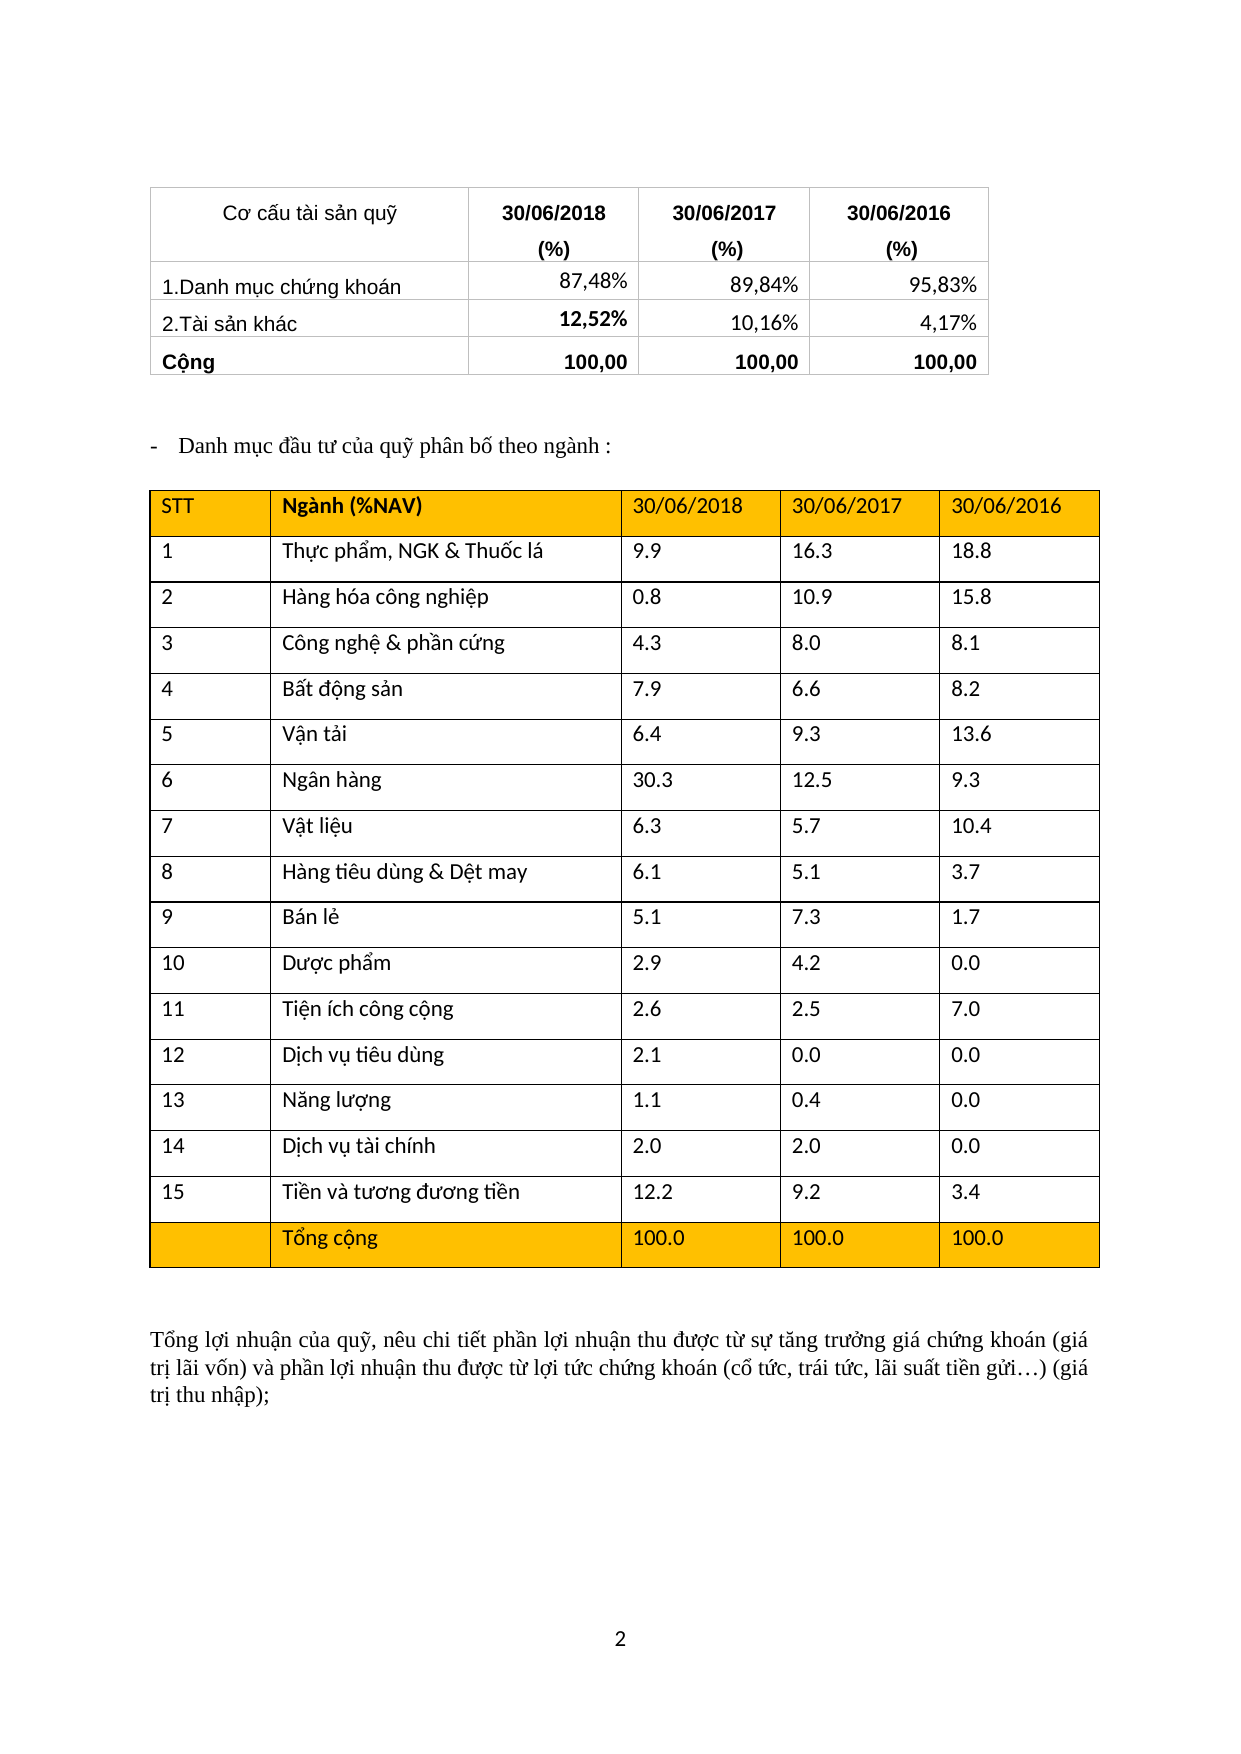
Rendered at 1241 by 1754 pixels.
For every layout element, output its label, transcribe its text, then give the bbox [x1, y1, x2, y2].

table_cell 12 [151, 1040, 270, 1084]
table_cell 10 [151, 948, 270, 993]
table_cell 15 [151, 1177, 270, 1222]
table_cell Dịch vụ tiêu dùng [271, 1040, 621, 1084]
table_cell 7.0 [940, 994, 1099, 1039]
table_cell 3.7 [940, 857, 1099, 901]
table_cell 7.3 [781, 903, 939, 947]
table_cell 8.2 [940, 674, 1099, 718]
table_cell 8.1 [940, 628, 1099, 673]
table_cell 2.5 [781, 994, 939, 1039]
table_header 30/06/2016 [940, 491, 1099, 536]
table_cell 0.0 [940, 1131, 1099, 1176]
table_cell 2.Tài sản khác [151, 300, 468, 336]
table_cell 7.9 [622, 674, 780, 718]
table_cell Cộng [151, 337, 468, 374]
table_cell 12,52% [469, 300, 638, 336]
table_cell 0.4 [781, 1085, 939, 1130]
table_cell 0.8 [622, 583, 780, 627]
table_cell 100,00 [810, 337, 988, 374]
table_cell 13 [151, 1085, 270, 1130]
table_cell 0.0 [940, 948, 1099, 993]
table_cell 5.7 [781, 811, 939, 856]
table_cell [151, 1223, 270, 1267]
table_cell Tiền và tương đương tiền [271, 1177, 621, 1222]
table_cell 4,17% [810, 300, 988, 336]
table_cell 4 [151, 674, 270, 718]
table_cell 8 [151, 857, 270, 901]
table_cell 1.Danh mục chứng khoán [151, 262, 468, 299]
table_cell Tổng cộng [271, 1223, 621, 1267]
table_cell 10,16% [639, 300, 809, 336]
table_cell 5.1 [781, 857, 939, 901]
table_cell Vật liệu [271, 811, 621, 856]
table_cell 3.4 [940, 1177, 1099, 1222]
table_cell Dược phẩm [271, 948, 621, 993]
table_cell 1.1 [622, 1085, 780, 1130]
table_cell 100.0 [781, 1223, 939, 1267]
table_cell Công nghệ & phần cứng [271, 628, 621, 673]
table_header 30/06/2016 (%) [810, 188, 988, 261]
table_cell 10.9 [781, 583, 939, 627]
table_cell 6 [151, 765, 270, 810]
table_header STT [151, 491, 270, 536]
table_cell 11 [151, 994, 270, 1039]
table_cell 0.0 [940, 1085, 1099, 1130]
table_cell Năng lượng [271, 1085, 621, 1130]
table_cell 5 [151, 720, 270, 764]
table_header 30/06/2017 [781, 491, 939, 536]
table_cell 30.3 [622, 765, 780, 810]
table_cell 100,00 [469, 337, 638, 374]
table_cell 6.4 [622, 720, 780, 764]
table_cell 0.0 [781, 1040, 939, 1084]
table_cell 2.0 [781, 1131, 939, 1176]
table_cell 2.9 [622, 948, 780, 993]
table_cell Ngân hàng [271, 765, 621, 810]
table_cell 10.4 [940, 811, 1099, 856]
table_cell Bất động sản [271, 674, 621, 718]
table_cell 18.8 [940, 537, 1099, 581]
table_header 30/06/2017 (%) [639, 188, 809, 261]
table_cell 9.3 [781, 720, 939, 764]
table_cell 6.3 [622, 811, 780, 856]
table_cell 100.0 [622, 1223, 780, 1267]
table_cell 5.1 [622, 903, 780, 947]
table_cell 9 [151, 903, 270, 947]
table_cell 89,84% [639, 262, 809, 299]
table_cell 12.2 [622, 1177, 780, 1222]
table_cell 100.0 [940, 1223, 1099, 1267]
table_cell 9.9 [622, 537, 780, 581]
table_header 30/06/2018 (%) [469, 188, 638, 261]
list Danh mục đầu tư của quỹ phân bố theo ngành : [150, 432, 1090, 459]
table_cell 2.6 [622, 994, 780, 1039]
table_cell Thực phẩm, NGK & Thuốc lá [271, 537, 621, 581]
table_cell 9.3 [940, 765, 1099, 810]
table_cell 1 [151, 537, 270, 581]
table_cell 8.0 [781, 628, 939, 673]
table_cell 2.1 [622, 1040, 780, 1084]
table_cell Dịch vụ tài chính [271, 1131, 621, 1176]
list Tổng lợi nhuận của quỹ, nêu chi tiết phần lợi nhuận thu được từ sự tăng trưởng giá chứng khoán (giá trị lãi vốn) và phần lợi nhuận thu được từ lợi tức chứng khoán (cổ tức, trái tức, lãi suất tiền gửi…) (giá trị thu nhập); [150, 1326, 1090, 1407]
table_cell 95,83% [810, 262, 988, 299]
table_cell 2 [151, 583, 270, 627]
table_cell 6.1 [622, 857, 780, 901]
table_cell 2.0 [622, 1131, 780, 1176]
table_cell Tiện ích công cộng [271, 994, 621, 1039]
table_cell 7 [151, 811, 270, 856]
table_cell Hàng hóa công nghiệp [271, 583, 621, 627]
table_cell 16.3 [781, 537, 939, 581]
table_header 30/06/2018 [622, 491, 780, 536]
table_cell 9.2 [781, 1177, 939, 1222]
table_header Ngành (%NAV) [271, 491, 621, 536]
table_cell 4.2 [781, 948, 939, 993]
table_cell 100,00 [639, 337, 809, 374]
table_cell Vận tải [271, 720, 621, 764]
table_cell 15.8 [940, 583, 1099, 627]
table_cell 13.6 [940, 720, 1099, 764]
table_header Cơ cấu tài sản quỹ [151, 188, 468, 261]
table_cell 4.3 [622, 628, 780, 673]
table_cell 0.0 [940, 1040, 1099, 1084]
table_cell 6.6 [781, 674, 939, 718]
table_cell Bán lẻ [271, 903, 621, 947]
table_cell 3 [151, 628, 270, 673]
table_cell 87,48% [469, 262, 638, 299]
table_cell 14 [151, 1131, 270, 1176]
table_cell Hàng tiêu dùng & Dệt may [271, 857, 621, 901]
table_cell 1.7 [940, 903, 1099, 947]
table_cell 12.5 [781, 765, 939, 810]
